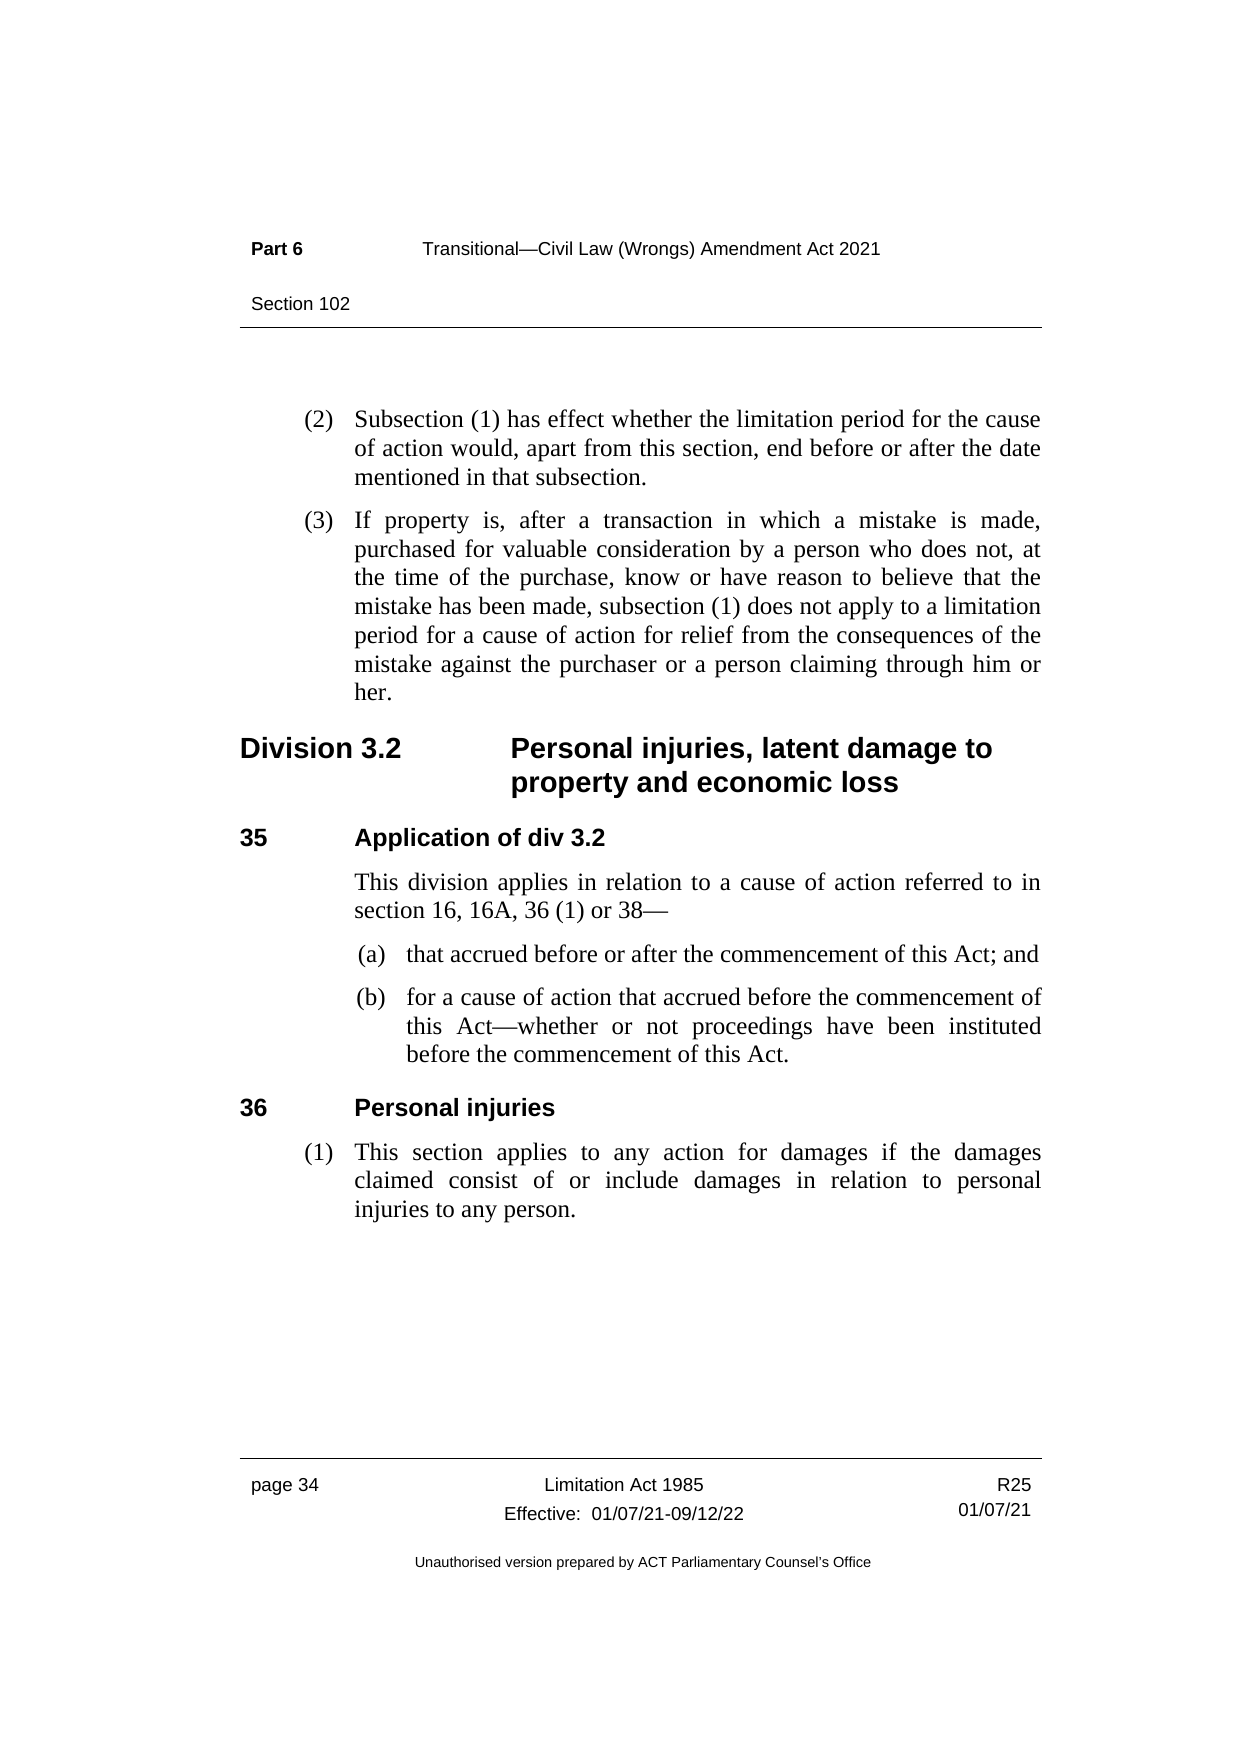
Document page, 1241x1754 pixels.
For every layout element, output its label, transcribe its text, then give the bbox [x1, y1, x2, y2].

text (a) that accrued before or after the commencement of this Act; and [239, 939, 1042, 967]
text This division applies in relation to a cause of action referred to in section 16, 16A, 36 (1) or 38— [354, 867, 1042, 924]
text (b) for a cause of action that accrued before the commencement of this Act—whether or not proceedings have been instituted before the commencement of this Act. [239, 982, 1042, 1068]
text Division 3.2 Personal injuries, latent damage to property and economic loss [239, 731, 1042, 798]
text (1) This section applies to any action for damages if the damages claimed consist of or include damages in relation to personal injuries to any person. [239, 1137, 1042, 1223]
text (3) If property is, after a transaction in which a mistake is made, purchased for valuable consideration by a person who does not, at the time of the purchase, know or have reason to believe that the mistake has been made, subsection (1) does not apply to a limitation period for a cause of action for relief from the consequences of the mistake against the purchaser or a person claiming through him or her. [239, 505, 1042, 706]
text 35 Application of div 3.2 [239, 823, 1042, 852]
text 36 Personal injuries [239, 1093, 1042, 1122]
text (2) Subsection (1) has effect whether the limitation period for the cause of action would, apart from this section, end before or after the date mentioned in that subsection. [239, 404, 1042, 490]
